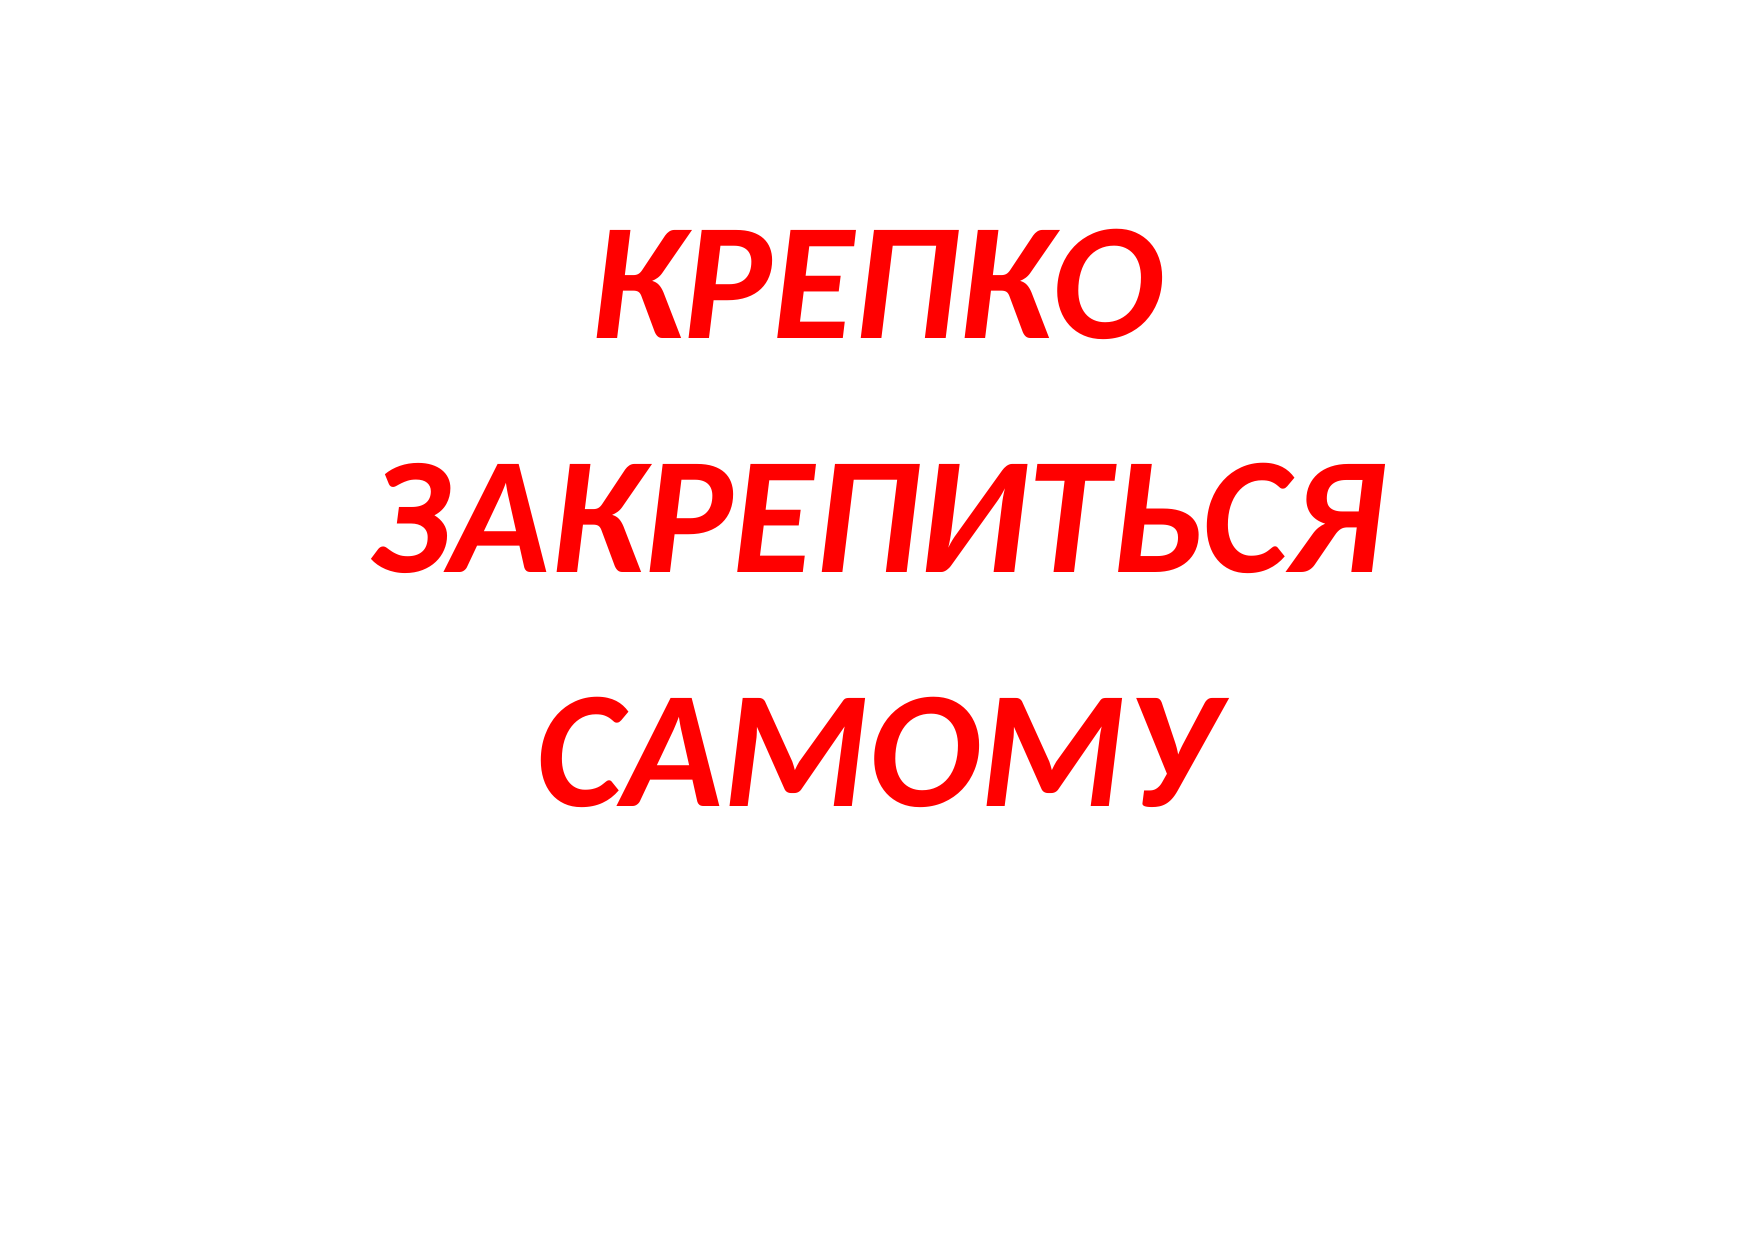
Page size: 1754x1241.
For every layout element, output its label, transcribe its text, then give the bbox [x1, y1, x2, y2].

text КРЕПКО ЗАКРЕПИТЬСЯ САМОМУ [118, 177, 1636, 848]
